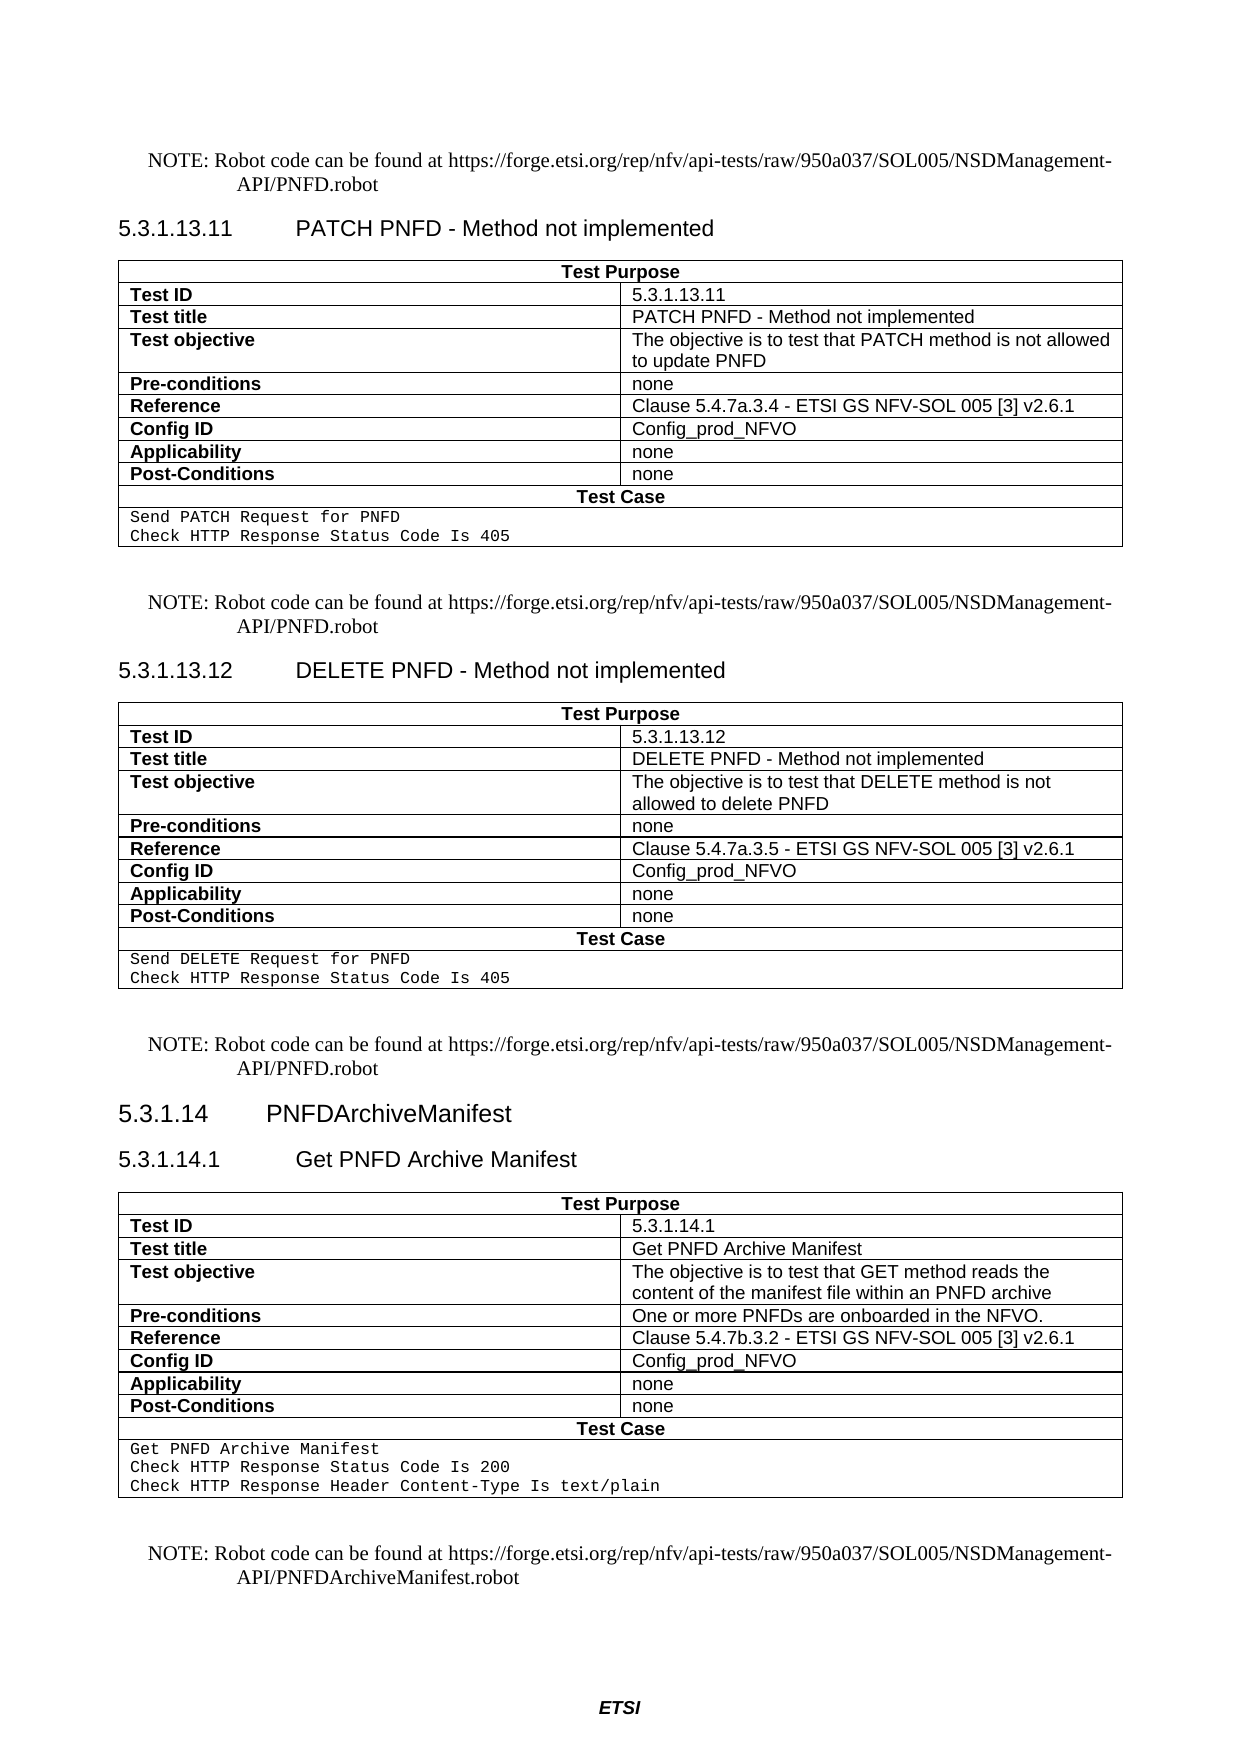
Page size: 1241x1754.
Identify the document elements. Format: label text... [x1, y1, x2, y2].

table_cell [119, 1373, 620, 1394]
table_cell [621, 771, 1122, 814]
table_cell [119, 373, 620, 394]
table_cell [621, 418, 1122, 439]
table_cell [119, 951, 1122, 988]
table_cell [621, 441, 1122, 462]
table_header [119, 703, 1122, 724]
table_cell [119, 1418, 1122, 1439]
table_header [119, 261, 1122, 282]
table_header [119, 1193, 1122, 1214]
text NOTE: Robot code can be found at https://forge.etsi.org/rep/nfv/api-tests/raw/950a037/SOL005/NSDManagement-API/PNFD.robot [148, 590, 1122, 638]
subtitle 5.3.1.13.12 DELETE PNFD - Method not implemented [118, 657, 1122, 683]
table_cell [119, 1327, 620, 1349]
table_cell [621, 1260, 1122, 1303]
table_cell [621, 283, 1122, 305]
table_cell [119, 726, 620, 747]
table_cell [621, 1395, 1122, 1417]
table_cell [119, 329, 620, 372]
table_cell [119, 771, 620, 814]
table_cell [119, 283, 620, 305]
subtitle 5.3.1.14.1 Get PNFD Archive Manifest [118, 1146, 1122, 1173]
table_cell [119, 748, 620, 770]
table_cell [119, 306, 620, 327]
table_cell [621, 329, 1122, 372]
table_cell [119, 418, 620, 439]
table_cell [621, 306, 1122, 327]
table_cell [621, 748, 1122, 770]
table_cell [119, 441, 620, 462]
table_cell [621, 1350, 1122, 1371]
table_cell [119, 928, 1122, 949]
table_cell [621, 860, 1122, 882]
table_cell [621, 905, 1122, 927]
text NOTE: Robot code can be found at https://forge.etsi.org/rep/nfv/api-tests/raw/950a037/SOL005/NSDManagement-API/PNFD.robot [148, 1032, 1122, 1080]
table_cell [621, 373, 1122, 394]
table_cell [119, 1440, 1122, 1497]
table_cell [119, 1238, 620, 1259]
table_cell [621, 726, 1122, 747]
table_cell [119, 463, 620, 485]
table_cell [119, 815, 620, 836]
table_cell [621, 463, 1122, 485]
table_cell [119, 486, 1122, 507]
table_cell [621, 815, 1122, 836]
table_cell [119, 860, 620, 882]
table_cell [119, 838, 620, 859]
subtitle 5.3.1.14 PNFDArchiveManifest [118, 1099, 1122, 1128]
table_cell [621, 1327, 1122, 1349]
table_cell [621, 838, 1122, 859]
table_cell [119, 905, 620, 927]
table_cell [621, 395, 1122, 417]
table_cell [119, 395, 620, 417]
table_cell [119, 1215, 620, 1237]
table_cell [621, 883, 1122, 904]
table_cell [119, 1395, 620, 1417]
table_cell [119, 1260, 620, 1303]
subtitle 5.3.1.13.11 PATCH PNFD - Method not implemented [118, 214, 1122, 241]
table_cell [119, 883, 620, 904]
text NOTE: Robot code can be found at https://forge.etsi.org/rep/nfv/api-tests/raw/950a037/SOL005/NSDManagement-API/PNFD.robot [148, 148, 1122, 196]
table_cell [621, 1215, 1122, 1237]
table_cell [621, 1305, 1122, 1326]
text NOTE: Robot code can be found at https://forge.etsi.org/rep/nfv/api-tests/raw/950a037/SOL005/NSDManagement-API/PNFDArchiveManifest.robot [148, 1541, 1122, 1589]
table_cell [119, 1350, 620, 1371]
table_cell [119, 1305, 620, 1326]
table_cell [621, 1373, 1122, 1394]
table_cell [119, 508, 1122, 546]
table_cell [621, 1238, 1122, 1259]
